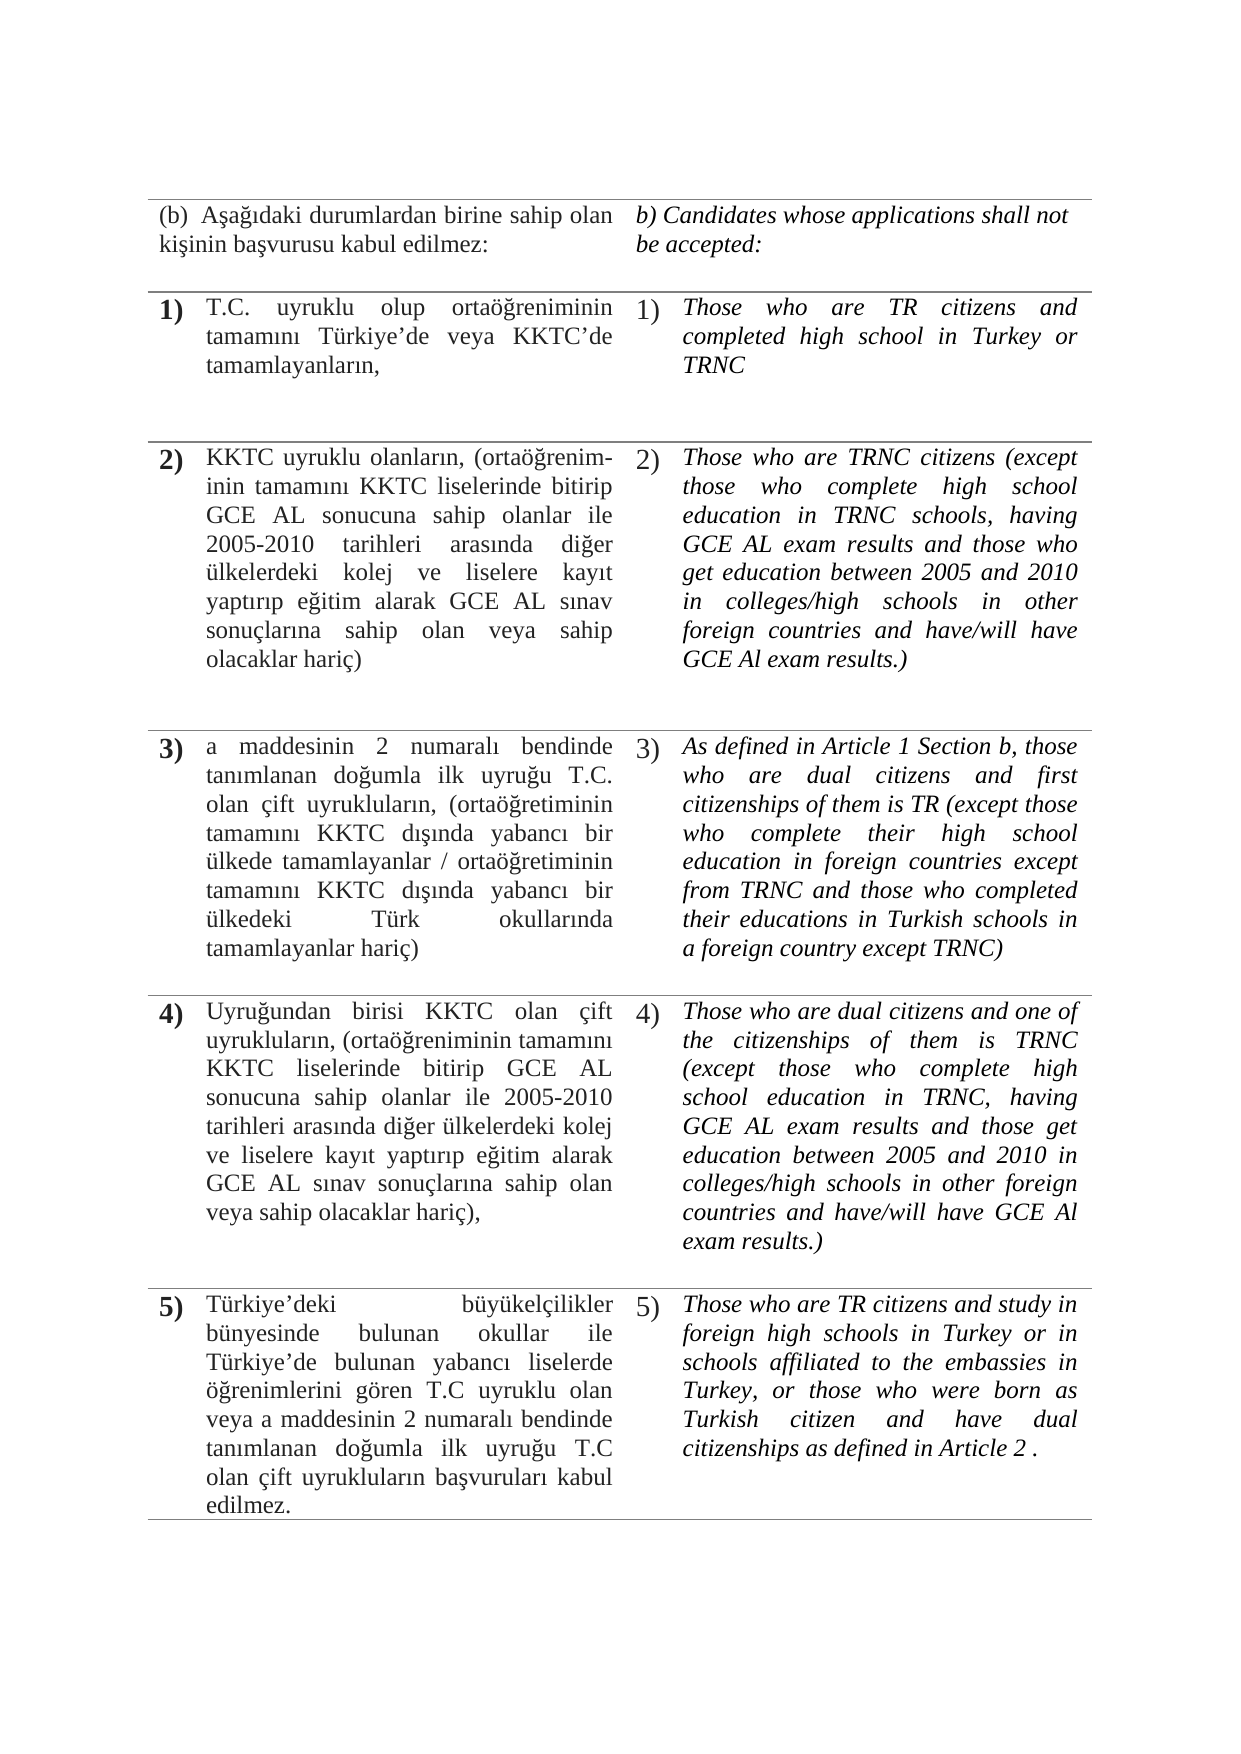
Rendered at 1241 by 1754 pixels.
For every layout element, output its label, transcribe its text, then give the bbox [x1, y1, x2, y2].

table_cell Türkiye’deki büyükelçilikler bünyesinde bulunan okullar ile Türkiye’de bulunan yabancı liselerde öğrenimlerini gören T.C uyruklu olan veya a maddesinin 2 numaralı bendinde tanımlanan doğumla ilk uyruğu T.C olan çift uyrukluların başvuruları kabul edilmez. [195, 1289, 624, 1519]
table_header b) Candidates whose applications shall not be accepted: [624, 200, 1092, 291]
table_cell T.C. uyruklu olup ortaöğreniminin tamamını Türkiye’de veya KKTC’de tamamlayanların, [195, 293, 624, 441]
table_cell 2) [624, 443, 671, 730]
table_cell 4) [624, 996, 671, 1288]
table_cell As defined in Article 1 Section b, those who are dual citizens and first citizenships of them is TR (except those who complete their high school education in foreign countries except from TRNC and those who completed their educations in Turkish schools in a foreign country except TRNC) [671, 731, 1092, 995]
table_cell 2) [148, 443, 194, 730]
table_cell Those who are TR citizens and completed high school in Turkey or TRNC [671, 293, 1092, 441]
table_cell 5) [624, 1289, 671, 1519]
table_cell 5) [148, 1289, 194, 1519]
table_cell 1) [148, 293, 194, 441]
table_cell 4) [148, 996, 194, 1288]
table_cell 1) [624, 293, 671, 441]
table_cell Those who are TRNC citizens (except those who complete high school education in TRNC schools, having GCE AL exam results and those who get education between 2005 and 2010 in colleges/high schools in other foreign countries and have/will have GCE Al exam results.) [671, 443, 1092, 730]
table_cell Uyruğundan birisi KKTC olan çift uyrukluların, (ortaöğreniminin tamamını KKTC liselerinde bitirip GCE AL sonucuna sahip olanlar ile 2005-2010 tarihleri arasında diğer ülkelerdeki kolej ve liselere kayıt yaptırıp eğitim alarak GCE AL sınav sonuçlarına sahip olan veya sahip olacaklar hariç), [195, 996, 624, 1288]
table_cell a maddesinin 2 numaralı bendinde tanımlanan doğumla ilk uyruğu T.C. olan çift uyrukluların, (ortaöğretiminin tamamını KKTC dışında yabancı bir ülkede tamamlayanlar / ortaöğretiminin tamamını KKTC dışında yabancı bir ülkedeki Türk okullarında tamamlayanlar hariç) [195, 731, 624, 995]
table_cell 3) [148, 731, 194, 995]
table_cell Those who are dual citizens and one of the citizenships of them is TRNC (except those who complete high school education in TRNC, having GCE AL exam results and those get education between 2005 and 2010 in colleges/high schools in other foreign countries and have/will have GCE Al exam results.) [671, 996, 1092, 1288]
table_cell Those who are TR citizens and study in foreign high schools in Turkey or in schools affiliated to the embassies in Turkey, or those who were born as Turkish citizen and have dual citizenships as defined in Article 2 . [671, 1289, 1092, 1519]
table_cell 3) [624, 731, 671, 995]
table_header (b) Aşağıdaki durumlardan birine sahip olan kişinin başvurusu kabul edilmez: [148, 200, 624, 291]
table_cell KKTC uyruklu olanların, (ortaöğrenim-inin tamamını KKTC liselerinde bitirip GCE AL sonucuna sahip olanlar ile 2005-2010 tarihleri arasında diğer ülkelerdeki kolej ve liselere kayıt yaptırıp eğitim alarak GCE AL sınav sonuçlarına sahip olan veya sahip olacaklar hariç) [195, 443, 624, 730]
